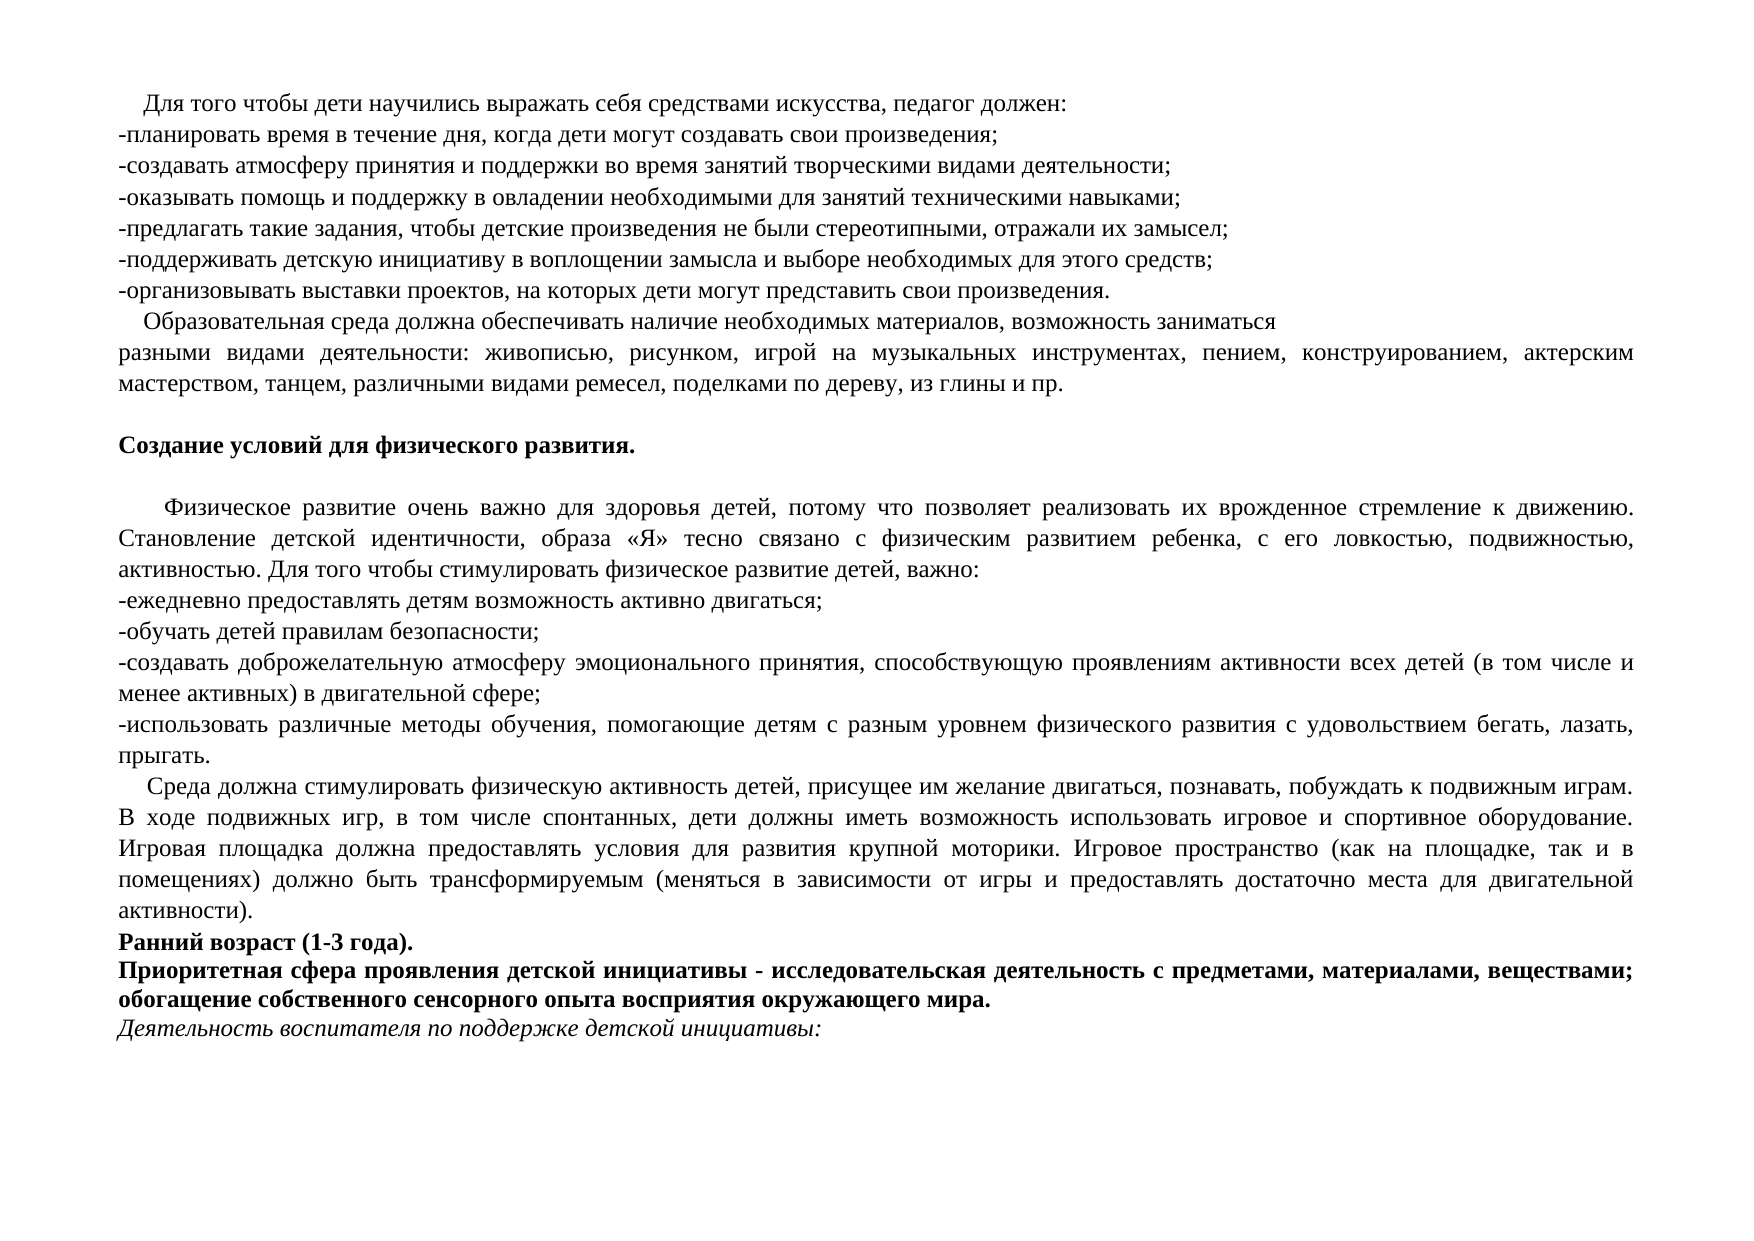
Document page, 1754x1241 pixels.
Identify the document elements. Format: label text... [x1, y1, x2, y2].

text -поддерживать детскую инициативу в воплощении замысла и выборе необходимых для этого средств; [118, 244, 1636, 272]
text -создавать доброжелательную атмосферу эмоционального принятия, способствующую проявлениям активности всех детей (в том числе и менее активных) в двигательной сфере; [118, 647, 1636, 707]
text разными видами деятельности: живописью, рисунком, игрой на музыкальных инструментах, пением, конструированием, актерским мастерством, танцем, различными видами ремесел, поделками по дереву, из глины и пр. [118, 337, 1636, 397]
text -использовать различные методы обучения, помогающие детям с разным уровнем физического развития с удовольствием бегать, лазать, прыгать. [118, 709, 1636, 769]
text Для того чтобы дети научились выражать себя средствами искусства, педагог должен: [118, 88, 1636, 117]
text -ежедневно предоставлять детям возможность активно двигаться; [118, 585, 1636, 614]
text -обучать детей правилам безопасности; [118, 616, 1636, 645]
text Приоритетная сфера проявления детской инициативы - исследовательская деятельность с предметами, материалами, веществами; обогащение собственного сенсорного опыта восприятия окружающего мира. [118, 955, 1636, 1013]
text Образовательная среда должна обеспечивать наличие необходимых материалов, возможность заниматься [118, 306, 1636, 334]
text -оказывать помощь и поддержку в овладении необходимыми для занятий техническими навыками; [118, 182, 1636, 210]
text Ранний возраст (1-3 года). [118, 927, 1636, 955]
text -планировать время в течение дня, когда дети могут создавать свои произведения; [118, 119, 1636, 148]
text -организовывать выставки проектов, на которых дети могут представить свои произведения. [118, 275, 1636, 303]
text -создавать атмосферу принятия и поддержки во время занятий творческими видами деятельности; [118, 151, 1636, 179]
text Физическое развитие очень важно для здоровья детей, потому что позволяет реализовать их врожденное стремление к движению. Становление детской идентичности, образа «Я» тесно связано с физическим развитием ребенка, с его ловкостью, подвижностью, активностью. Для того чтобы стимулировать физическое развитие детей, важно: [118, 492, 1636, 583]
text Деятельность воспитателя по поддержке детской инициативы: [118, 1013, 1636, 1042]
text -предлагать такие задания, чтобы детские произведения не были стереотипными, отражали их замысел; [118, 213, 1636, 241]
text Среда должна стимулировать физическую активность детей, присущее им желание двигаться, познавать, побуждать к подвижным играм. В ходе подвижных игр, в том числе спонтанных, дети должны иметь возможность использовать игровое и спортивное оборудование. Игровая площадка должна предоставлять условия для развития крупной моторики. Игровое пространство (как на площадке, так и в помещениях) должно быть трансформируемым (меняться в зависимости от игры и предоставлять достаточно места для двигательной активности). [118, 771, 1636, 924]
text Создание условий для физического развития. [118, 430, 1636, 459]
